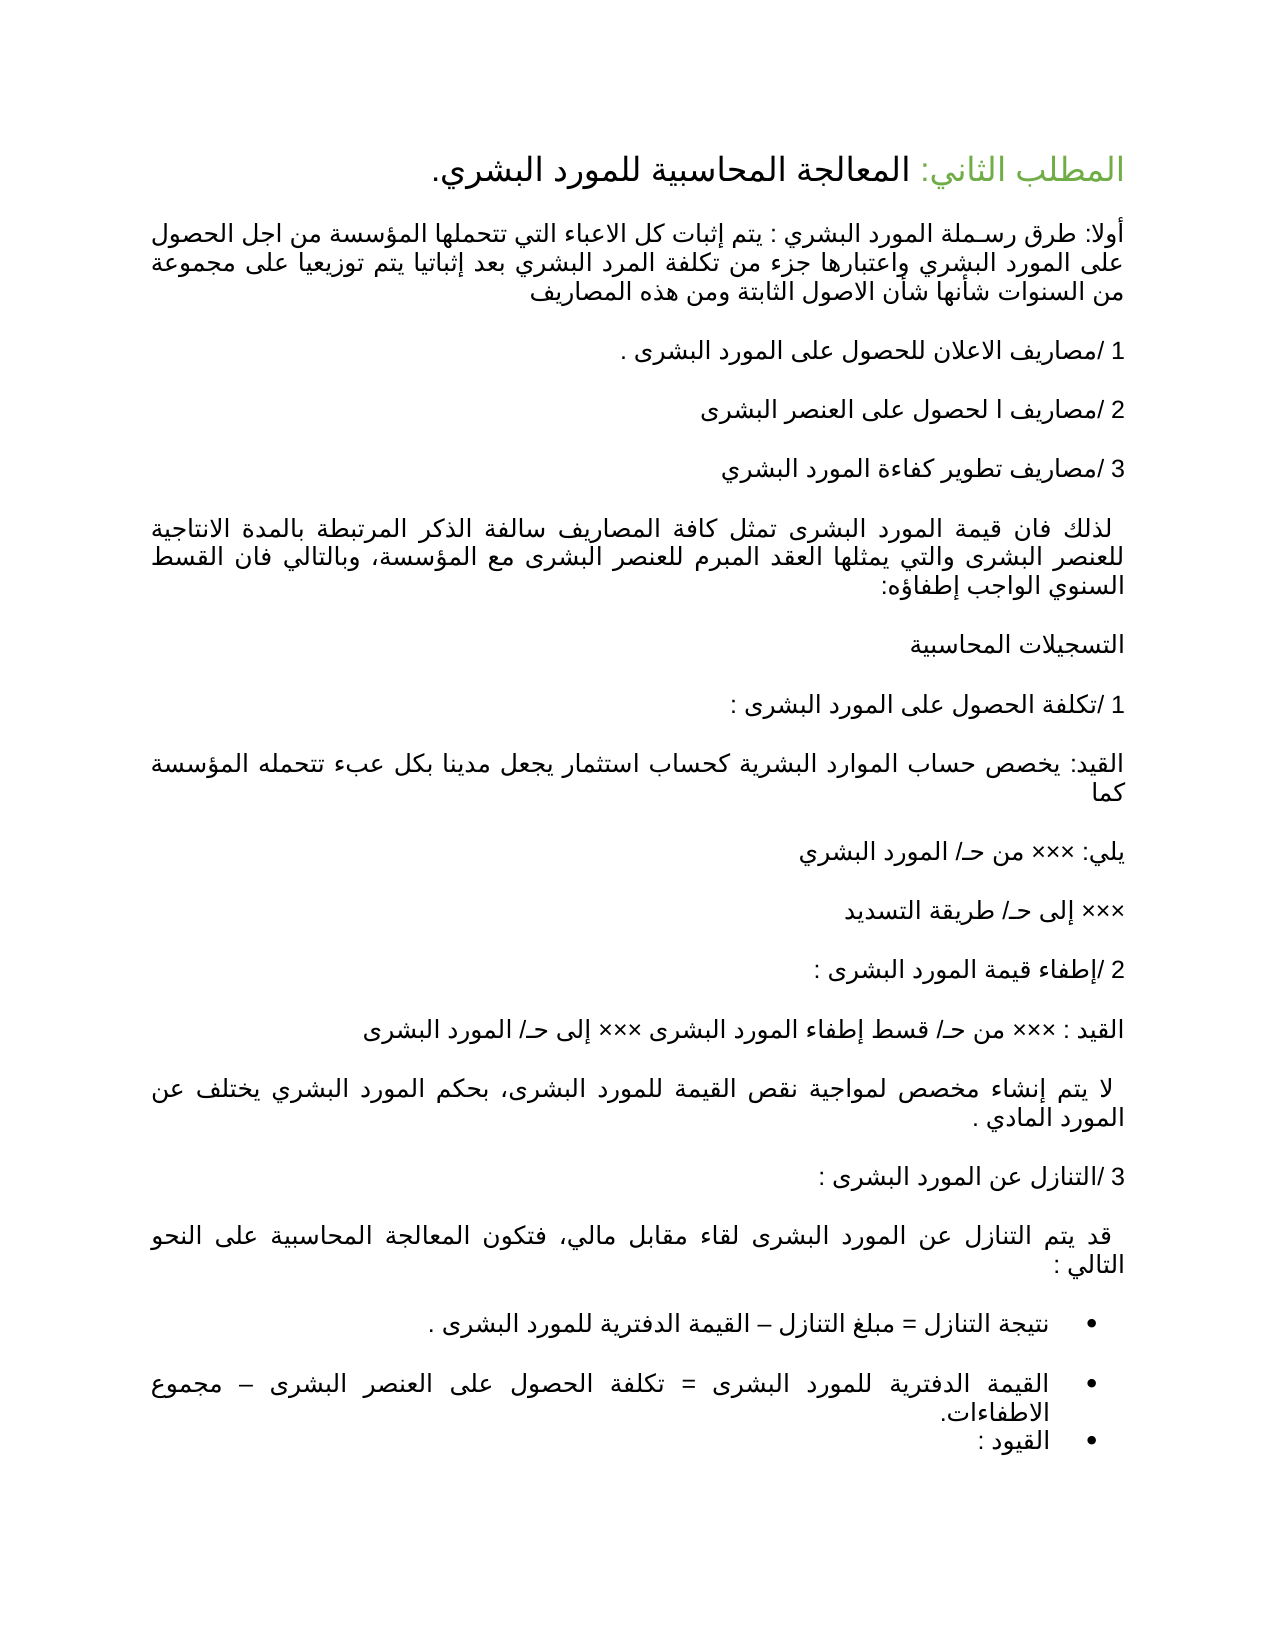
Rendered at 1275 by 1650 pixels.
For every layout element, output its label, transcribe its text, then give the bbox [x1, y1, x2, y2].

list القيود : [150, 1426, 1087, 1455]
text القيد: يخصص حساب الموارد البشرية كحساب استثمار يجعل مدينا بكل عبء تتحمله المؤسسة كما [150, 749, 1125, 806]
text 3 /مصاريف تطوير كفاءة المورد البشري [150, 454, 1125, 483]
text 2 /إطفاء قيمة المورد البشرى : [150, 955, 1125, 984]
text لا يتم إنشاء مخصص لمواجية نقص القيمة للمورد البشرى، بحكم المورد البشري يختلف عن المورد المادي . [150, 1074, 1125, 1131]
text 1 /مصاريف الاعلان للحصول على المورد البشرى . [150, 336, 1125, 364]
text 3 /التنازل عن المورد البشرى : [150, 1162, 1125, 1191]
list نتيجة التنازل = مبلغ التنازل – القيمة الدفترية للمورد البشرى . [150, 1309, 1087, 1338]
list القيمة الدفترية للمورد البشرى = تكلفة الحصول على العنصر البشرى – مجموع الاطفاءات. [150, 1369, 1087, 1426]
text أولا: طرق رسـملة المورد البشري : يتم إثبات كل الاعباء التي تتحملها المؤسسة من اجل الحصول على المورد البشري واعتبارها جزء من تكلفة المرد البشري بعد إثباتيا يتم توزيعيا على مجموعة من السنوات شأنها شأن الاصول الثابتة ومن هذه المصاريف [150, 219, 1125, 305]
text 1 /تكلفة الحصول على المورد البشرى : [150, 689, 1125, 718]
text القيد : ××× من حـ/ قسط إطفاء المورد البشرى ××× إلى حـ/ المورد البشرى [150, 1015, 1125, 1043]
text المطلب الثاني: المعالجة المحاسبية للمورد البشري. [150, 150, 1125, 188]
text لذلك فان قيمة المورد البشرى تمثل كافة المصاريف سالفة الذكر المرتبطة بالمدة الانتاجية للعنصر البشرى والتي يمثلها العقد المبرم للعنصر البشرى مع المؤسسة، وبالتالي فان القسط السنوي الواجب إطفاؤه: [150, 513, 1125, 600]
text قد يتم التنازل عن المورد البشرى لقاء مقابل مالي، فتكون المعالجة المحاسبية على النحو التالي : [150, 1221, 1125, 1279]
text يلي: ××× من حـ/ المورد البشري [150, 837, 1125, 866]
text 2 /مصاريف ا لحصول على العنصر البشرى [150, 395, 1125, 424]
text ××× إلى حـ/ طريقة التسديد [150, 896, 1125, 925]
text التسجيلات المحاسبية [150, 630, 1125, 659]
